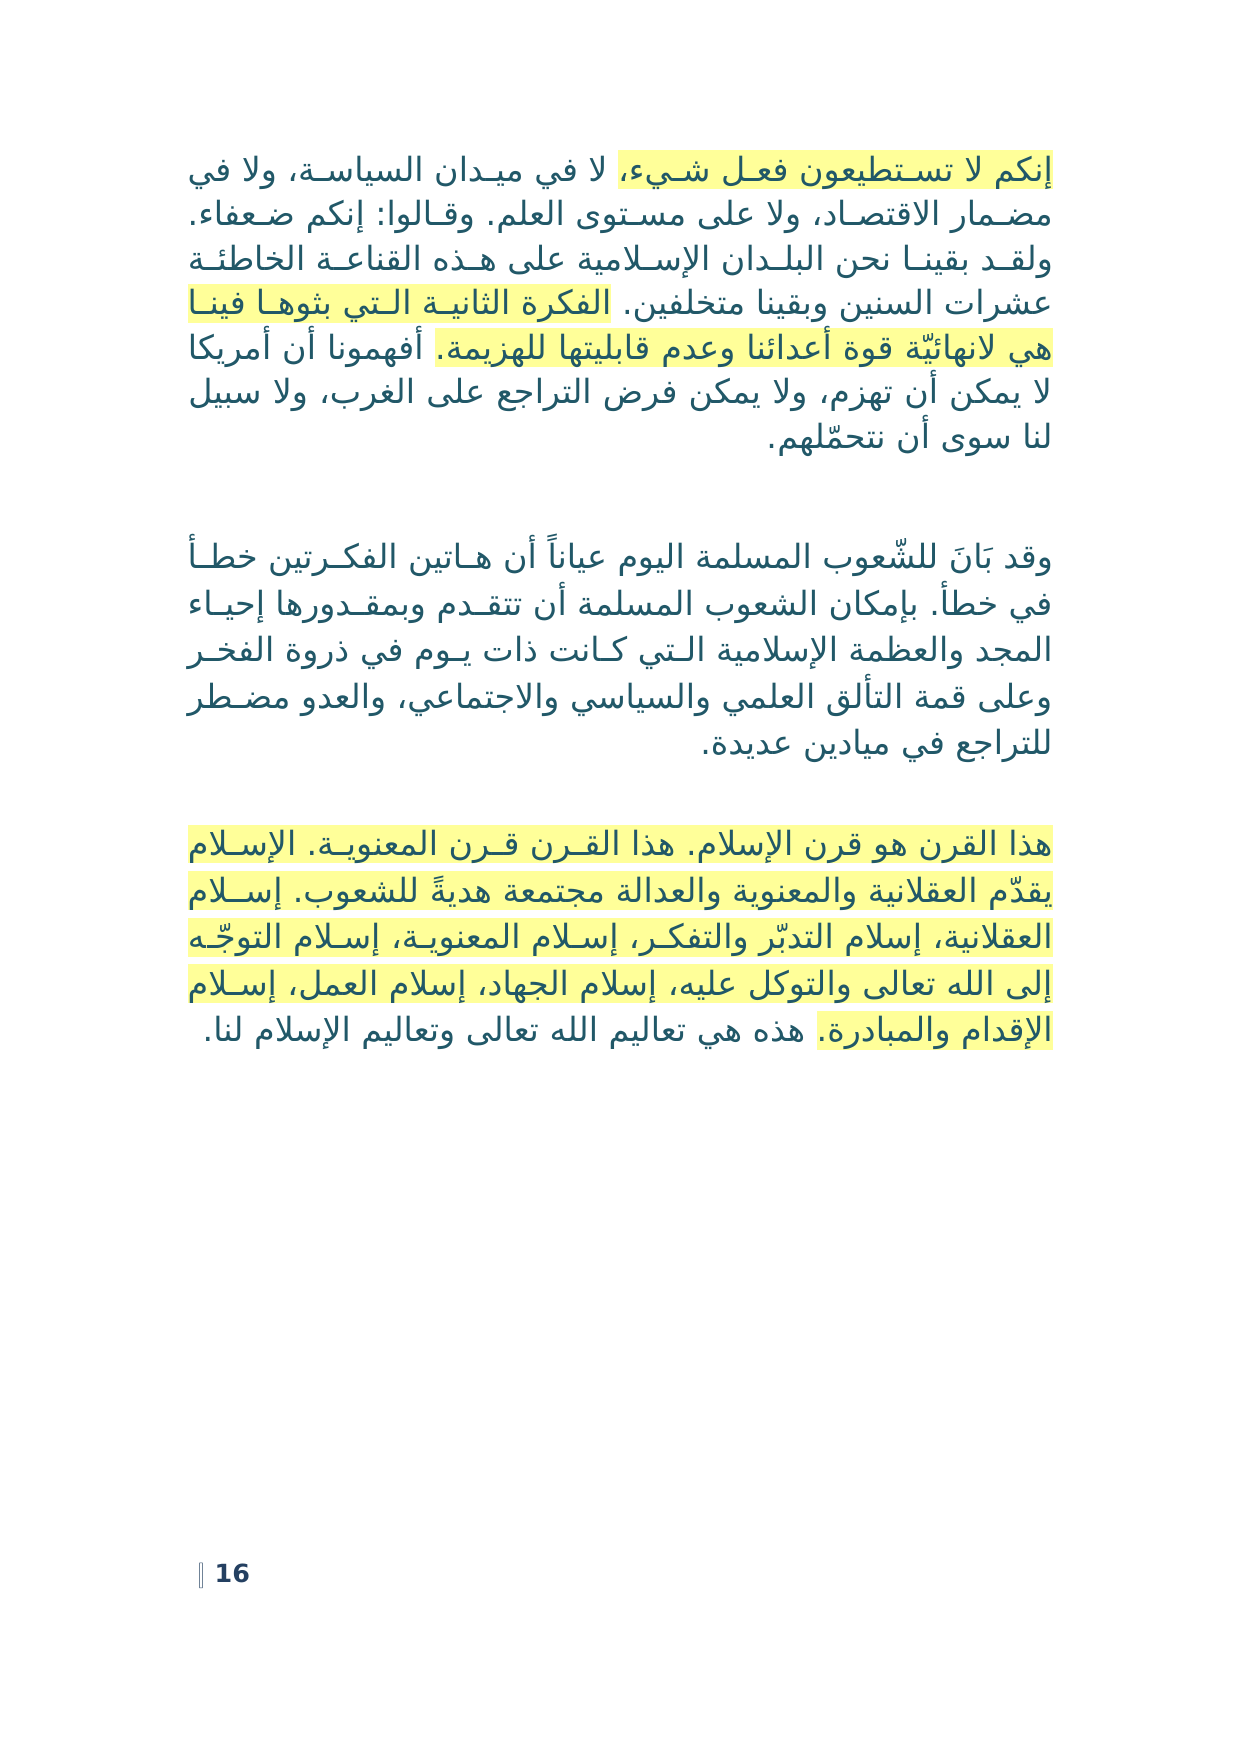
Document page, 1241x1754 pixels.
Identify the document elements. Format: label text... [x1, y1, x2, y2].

text إنكم لا تستطيعون فعل شيء، لا في ميدان السياسة، ولا في مضمار الاقتصاد، ولا على مستوى العلم. وقالوا: إنكم ضعفاء. ولقد بقينا نحن البلدان الإسلامية على هذه القناعة الخاطئة عشرات السنين وبقينا متخلفين. الفكرة الثانية التي بثوها فينا هي لانهائيّة قوة أعدائنا وعدم قابليتها للهزيمة. أفهمونا أن أمريكا لا يمكن أن تهزم، ولا يمكن فرض التراجع على الغرب، ولا سبيل لنا سوى أن نتحمّلهم. [187, 150, 1053, 456]
text وقد بَانَ للشّعوب المسلمة اليوم عياناً أن هاتين الفكرتين خطأ في خطأ. بإمكان الشعوب المسلمة أن تتقدم وبمقدورها إحياء المجد والعظمة الإسلامية التي كانت ذات يوم في ذروة الفخر وعلى قمة التألق العلمي والسياسي والاجتماعي، والعدو مضطر للتراجع في ميادين عديدة. [187, 537, 1053, 762]
text هذا القرن هو قرن الإسلام. هذا القرن قرن المعنوية. الإسلام يقدّم العقلانية والمعنوية والعدالة مجتمعة هديةً للشعوب. إسلام العقلانية، إسلام التدبّر والتفكر، إسلام المعنوية، إسلام التوجّه إلى الله تعالى والتوكل عليه، إسلام الجهاد، إسلام العمل، إسلام الإقدام والمبادرة. هذه هي تعاليم الله تعالى وتعاليم الإسلام لنا. [187, 825, 1053, 1050]
